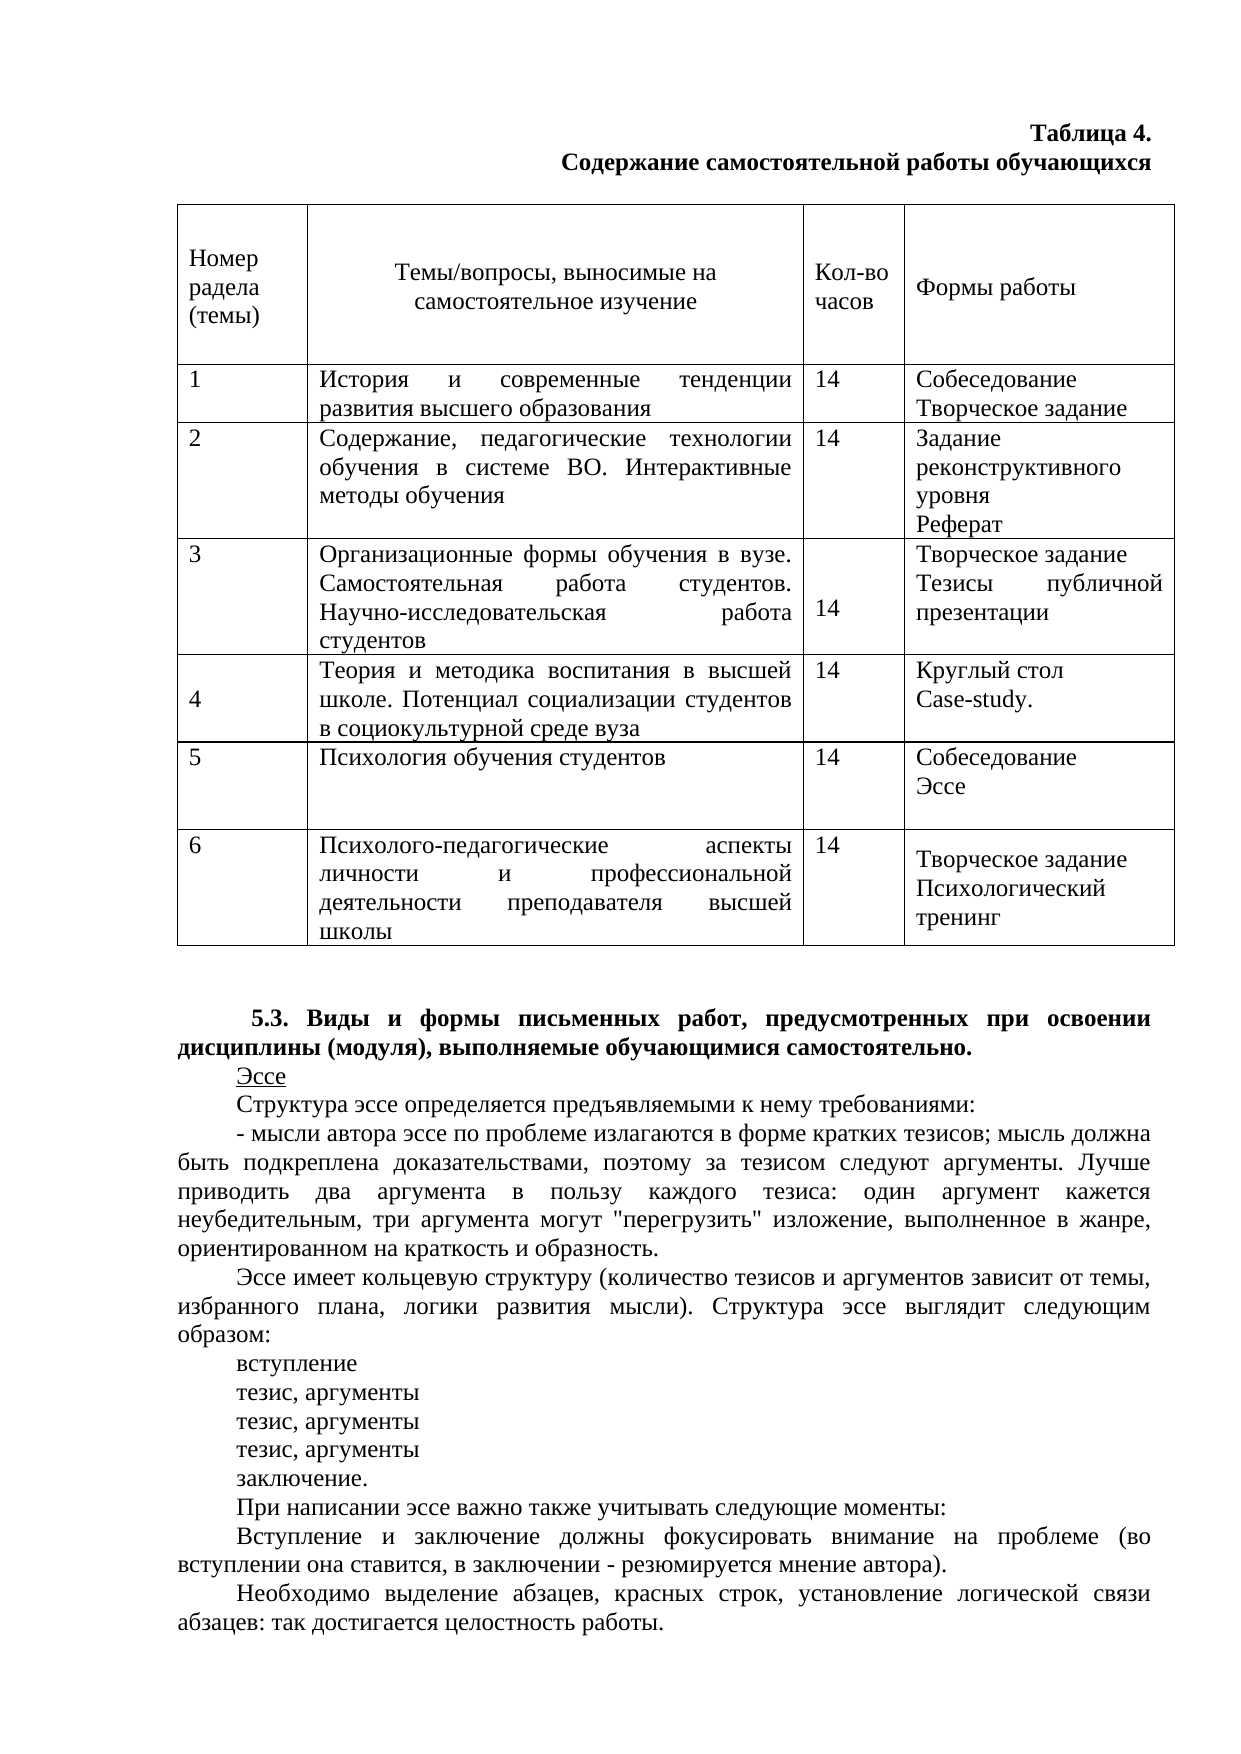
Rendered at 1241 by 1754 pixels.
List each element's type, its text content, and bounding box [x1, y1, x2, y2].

table_cell 5 [178, 743, 307, 829]
text Вступление и заключение должны фокусировать внимание на проблеме (во вступлении она ставится, в заключении - резюмируется мнение автора). [177, 1521, 1152, 1578]
table_cell Творческое задание Тезисы публичной презентации [905, 539, 1174, 654]
table_cell Собеседование Творческое задание [905, 365, 1174, 422]
text Таблица 4. [177, 118, 1152, 147]
text При написании эссе важно также учитывать следующие моменты: [177, 1492, 1152, 1521]
table_cell Творческое задание Психологический тренинг [905, 830, 1174, 945]
table_cell 3 [178, 539, 307, 654]
table_cell Задание реконструктивного уровня Реферат [905, 423, 1174, 538]
table_header Номер радела (темы) [178, 205, 307, 363]
text Эссе имеет кольцевую структуру (количество тезисов и аргументов зависит от темы, избранного плана, логики развития мысли). Структура эссе выглядит следующим образом: [177, 1262, 1152, 1348]
table_cell 14 [804, 423, 904, 538]
text вступление [177, 1348, 1152, 1377]
text 5.3. Виды и формы письменных работ, предусмотренных при освоении дисциплины (модуля), выполняемые обучающимися самостоятельно. [177, 1003, 1152, 1061]
text заключение. [177, 1463, 1152, 1492]
table_cell 14 [804, 539, 904, 654]
table_cell Содержание, педагогические технологии обучения в системе ВО. Интерактивные методы обучения [308, 423, 803, 538]
text Необходимо выделение абзацев, красных строк, установление логической связи абзацев: так достигается целостность работы. [177, 1578, 1152, 1636]
text Содержание самостоятельной работы обучающихся [177, 147, 1152, 176]
text Эссе [177, 1061, 1152, 1089]
table_cell 6 [178, 830, 307, 945]
table_cell 14 [804, 365, 904, 422]
table_header Кол-во часов [804, 205, 904, 363]
table_cell Психология обучения студентов [308, 743, 803, 829]
table_cell 2 [178, 423, 307, 538]
table_cell Собеседование Эссе [905, 743, 1174, 829]
text тезис, аргументы [177, 1377, 1152, 1406]
table_header Формы работы [905, 205, 1174, 363]
table_cell Психолого-педагогические аспекты личности и профессиональной деятельности преподавателя высшей школы [308, 830, 803, 945]
table_cell 14 [804, 655, 904, 741]
table_cell 4 [178, 655, 307, 741]
table_cell 14 [804, 743, 904, 829]
table_cell 1 [178, 365, 307, 422]
text Структура эссе определяется предъявляемыми к нему требованиями: [177, 1089, 1152, 1118]
table_cell История и современные тенденции развития высшего образования [308, 365, 803, 422]
text тезис, аргументы [177, 1406, 1152, 1434]
text тезис, аргументы [177, 1434, 1152, 1463]
table_cell Круглый стол Case-study. [905, 655, 1174, 741]
table_cell 14 [804, 830, 904, 945]
table_cell Организационные формы обучения в вузе. Самостоятельная работа студентов. Научно-исследовательская работа студентов [308, 539, 803, 654]
table_header Темы/вопросы, выносимые на самостоятельное изучение [308, 205, 803, 363]
table_cell Теория и методика воспитания в высшей школе. Потенциал социализации студентов в социокультурной среде вуза [308, 655, 803, 741]
text - мысли автора эссе по проблеме излагаются в форме кратких тезисов; мысль должна быть подкреплена доказательствами, поэтому за тезисом следуют аргументы. Лучше приводить два аргумента в пользу каждого тезиса: один аргумент кажется неубедительным, три аргумента могут "перегрузить" изложение, выполненное в жанре, ориентированном на краткость и образность. [177, 1118, 1152, 1262]
